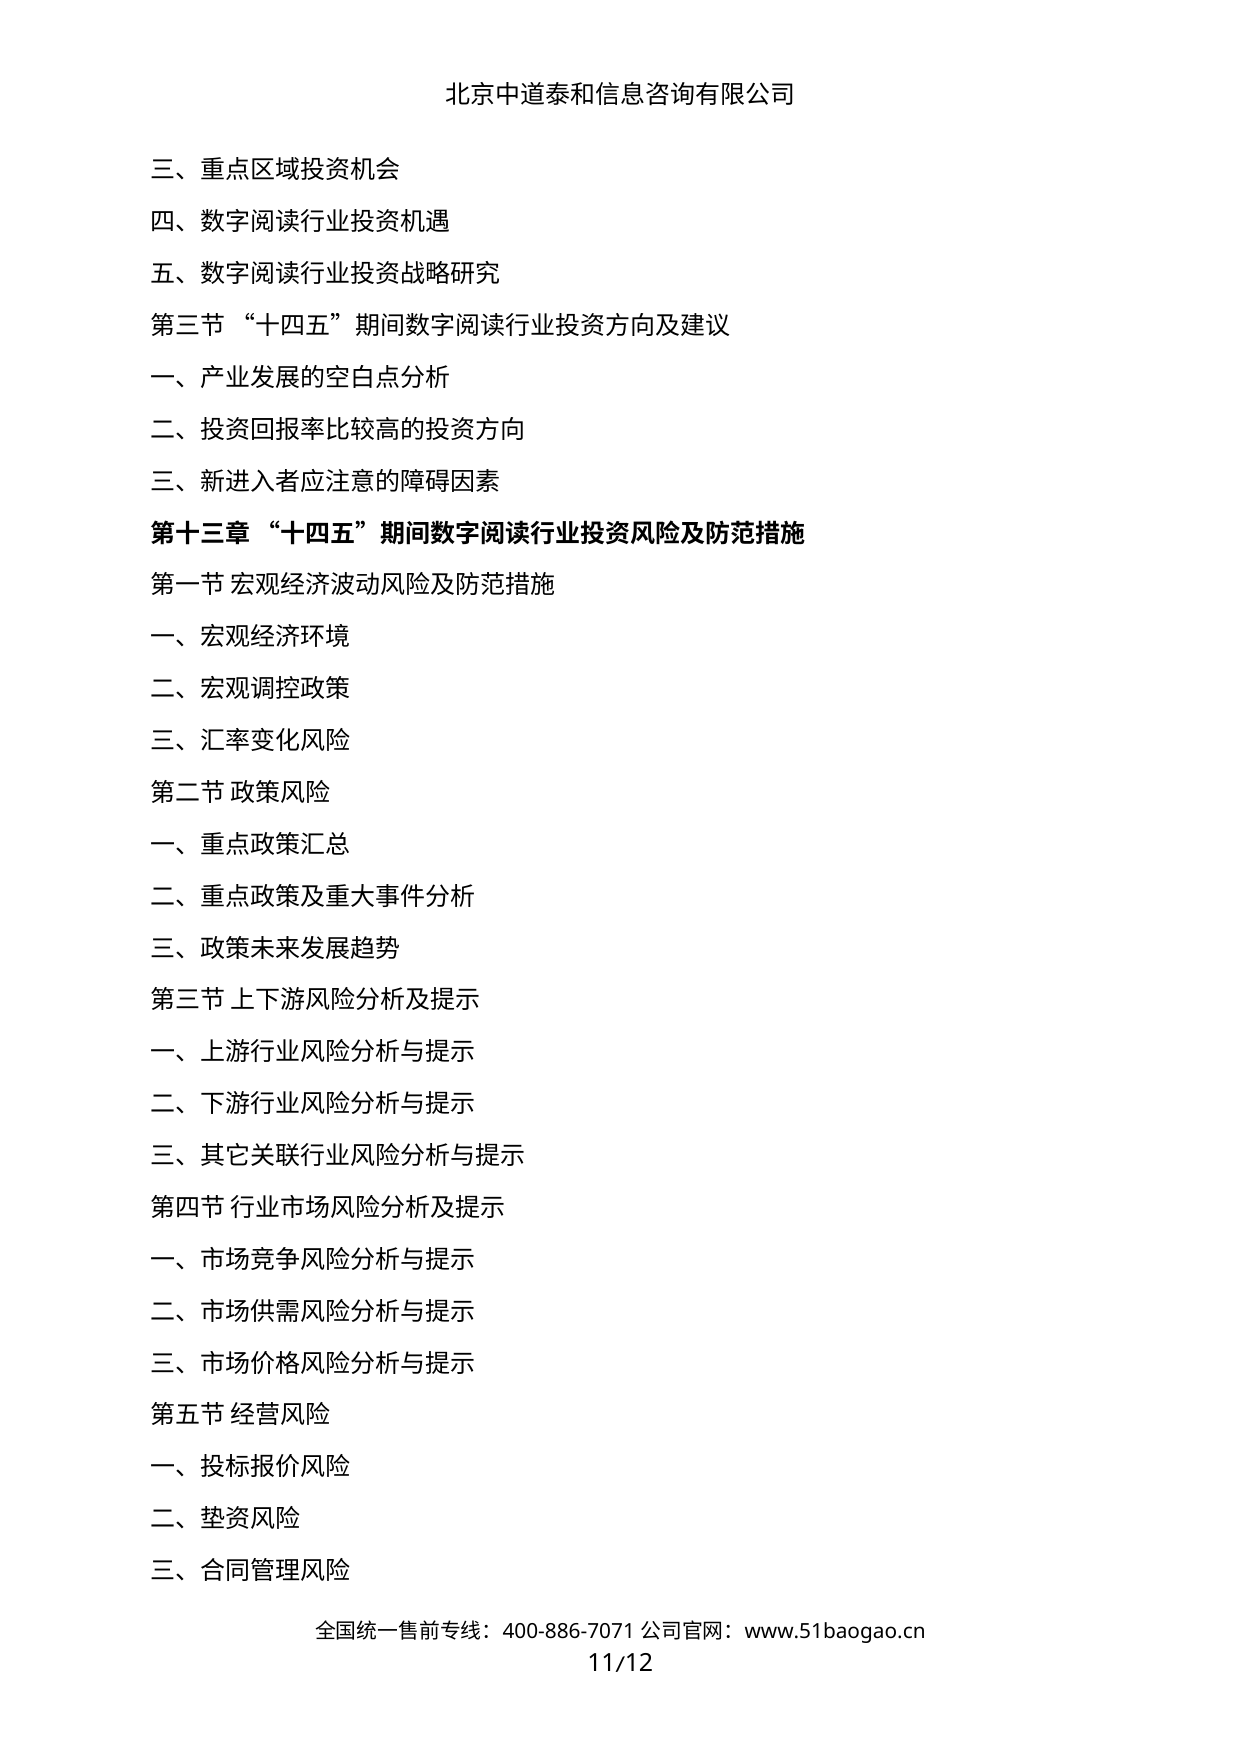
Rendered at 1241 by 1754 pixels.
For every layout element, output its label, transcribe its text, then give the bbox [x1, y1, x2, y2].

text 三、汇率变化风险 [150, 721, 1090, 757]
text 二、宏观调控政策 [150, 669, 1090, 705]
text 第十三章 “十四五”期间数字阅读行业投资风险及防范措施 [150, 513, 1090, 549]
text 三、合同管理风险 [150, 1551, 1090, 1587]
text 三、新进入者应注意的障碍因素 [150, 461, 1090, 497]
text 四、数字阅读行业投资机遇 [150, 202, 1090, 238]
text 三、市场价格风险分析与提示 [150, 1343, 1090, 1379]
text 一、投标报价风险 [150, 1447, 1090, 1483]
text 一、市场竞争风险分析与提示 [150, 1239, 1090, 1276]
text 第三节 上下游风险分析及提示 [150, 980, 1090, 1016]
text 一、宏观经济环境 [150, 617, 1090, 653]
text 二、下游行业风险分析与提示 [150, 1084, 1090, 1120]
text 三、重点区域投资机会 [150, 150, 1090, 186]
text 二、垫资风险 [150, 1499, 1090, 1535]
text 第五节 经营风险 [150, 1395, 1090, 1431]
text 第二节 政策风险 [150, 772, 1090, 809]
text 三、政策未来发展趋势 [150, 928, 1090, 964]
text 一、产业发展的空白点分析 [150, 357, 1090, 394]
text 二、投资回报率比较高的投资方向 [150, 409, 1090, 446]
text 一、上游行业风险分析与提示 [150, 1032, 1090, 1068]
text 二、重点政策及重大事件分析 [150, 876, 1090, 912]
text 第四节 行业市场风险分析及提示 [150, 1187, 1090, 1224]
text 第三节 “十四五”期间数字阅读行业投资方向及建议 [150, 306, 1090, 342]
text 一、重点政策汇总 [150, 824, 1090, 861]
text 第一节 宏观经济波动风险及防范措施 [150, 565, 1090, 601]
text 五、数字阅读行业投资战略研究 [150, 254, 1090, 290]
text 二、市场供需风险分析与提示 [150, 1291, 1090, 1327]
text 三、其它关联行业风险分析与提示 [150, 1136, 1090, 1172]
